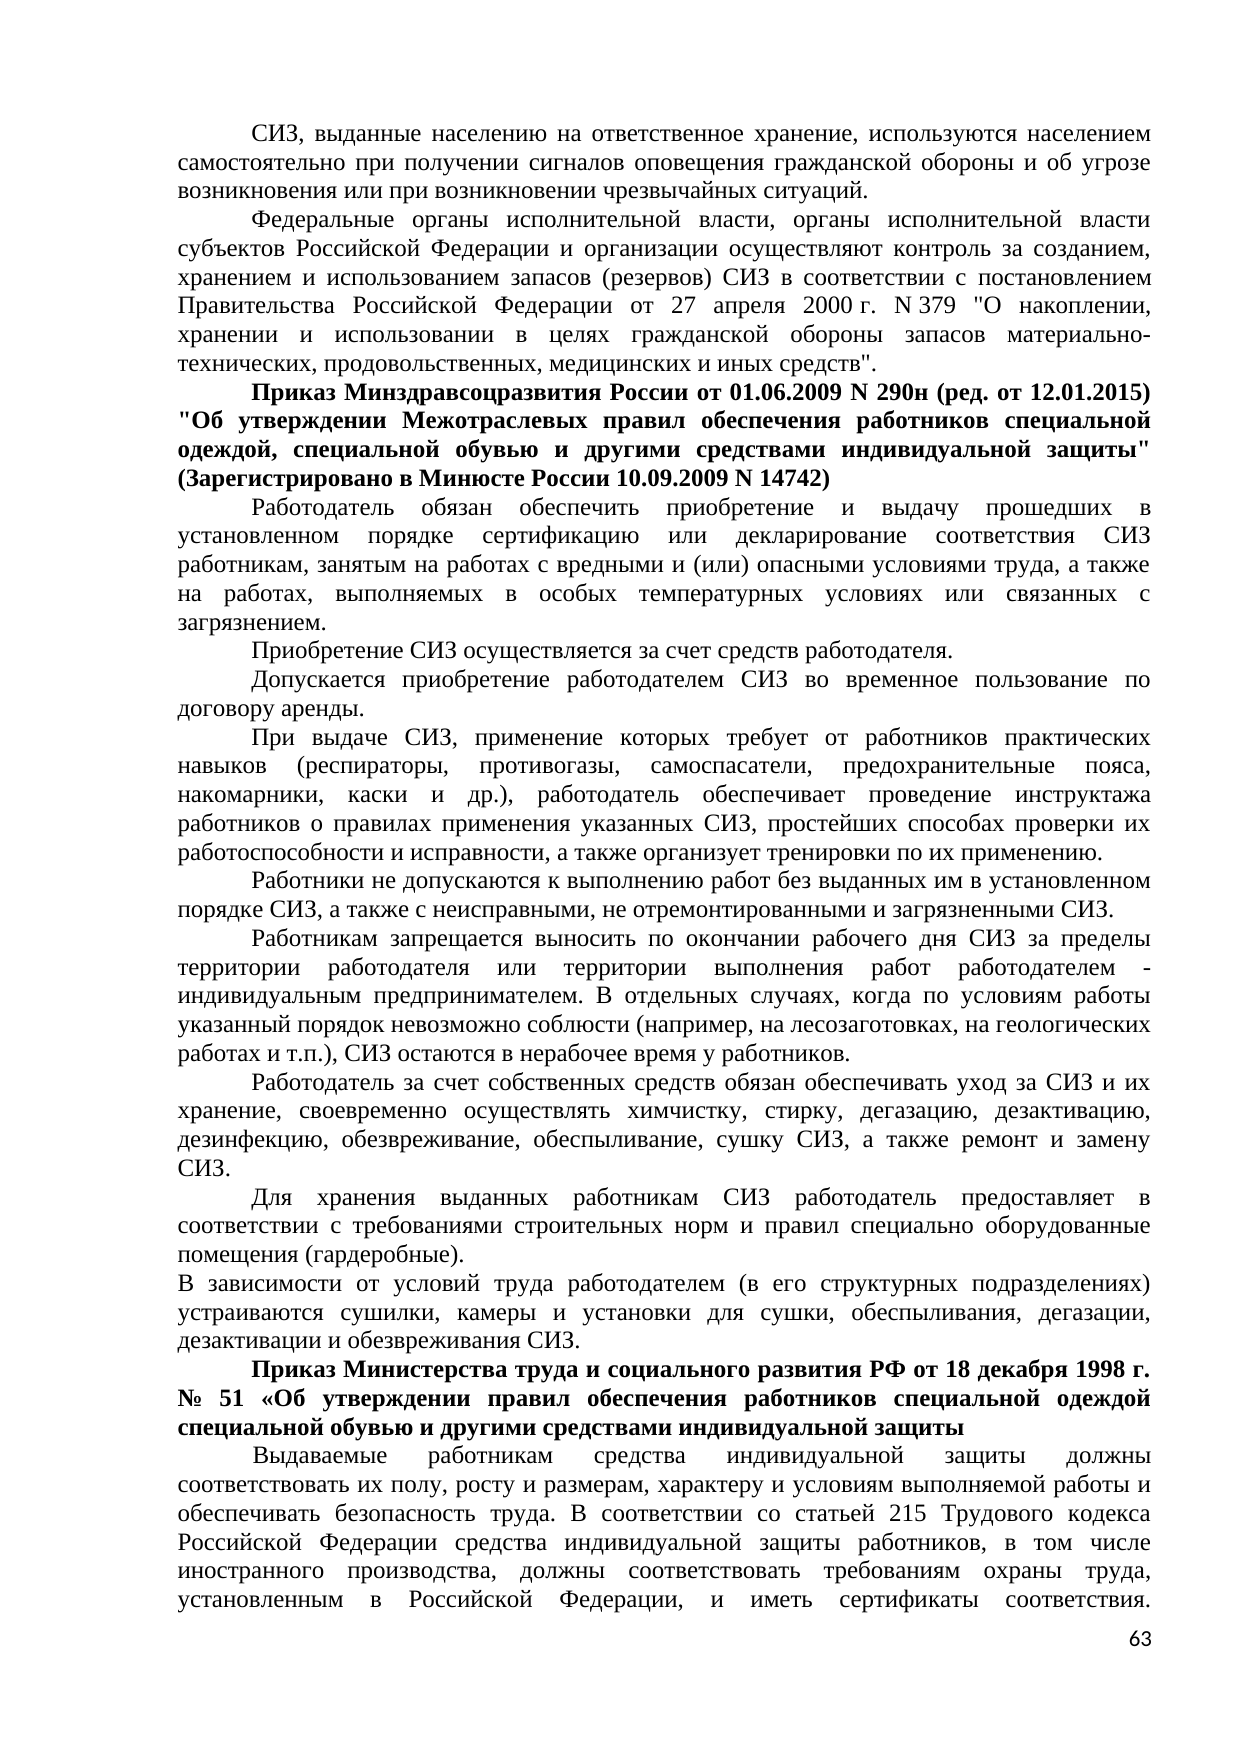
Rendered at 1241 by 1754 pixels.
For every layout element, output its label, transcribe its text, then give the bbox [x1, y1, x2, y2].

text Допускается приобретение работодателем СИЗ во временное пользование по договору аренды. [177, 664, 1152, 722]
text Работодатель обязан обеспечить приобретение и выдачу прошедших в установленном порядке сертификацию или декларирование соответствия СИЗ работникам, занятым на работах с вредными и (или) опасными условиями труда, а также на работах, выполняемых в особых температурных условиях или связанных с загрязнением. [177, 492, 1152, 636]
text Работники не допускаются к выполнению работ без выданных им в установленном порядке СИЗ, а также с неисправными, не отремонтированными и загрязненными СИЗ. [177, 866, 1152, 923]
text Федеральные органы исполнительной власти, органы исполнительной власти субъектов Российской Федерации и организации осуществляют контроль за созданием, хранением и использованием запасов (резервов) СИЗ в соответствии с постановлением Правительства Российской Федерации от 27 апреля 2000 г. N 379 "О накоплении, хранении и использовании в целях гражданской обороны запасов материально-технических, продовольственных, медицинских и иных средств". [177, 204, 1152, 377]
text Работникам запрещается выносить по окончании рабочего дня СИЗ за пределы территории работодателя или территории выполнения работ работодателем - индивидуальным предпринимателем. В отдельных случаях, когда по условиям работы указанный порядок невозможно соблюсти (например, на лесозаготовках, на геологических работах и т.п.), СИЗ остаются в нерабочее время у работников. [177, 923, 1152, 1067]
text Приобретение СИЗ осуществляется за счет средств работодателя. [177, 636, 1152, 664]
text В зависимости от условий труда работодателем (в его структурных подразделениях) устраиваются сушилки, камеры и установки для сушки, обеспыливания, дегазации, дезактивации и обезвреживания СИЗ. [177, 1268, 1152, 1354]
text Приказ Министерства труда и социального развития РФ от 18 декабря 1998 г. № 51 «Об утверждении правил обеспечения работников специальной одеждой специальной обувью и другими средствами индивидуальной защиты [177, 1354, 1152, 1441]
text При выдаче СИЗ, применение которых требует от работников практических навыков (респираторы, противогазы, самоспасатели, предохранительные пояса, накомарники, каски и др.), работодатель обеспечивает проведение инструктажа работников о правилах применения указанных СИЗ, простейших способах проверки их работоспособности и исправности, а также организует тренировки по их применению. [177, 722, 1152, 866]
text Работодатель за счет собственных средств обязан обеспечивать уход за СИЗ и их хранение, своевременно осуществлять химчистку, стирку, дегазацию, дезактивацию, дезинфекцию, обезвреживание, обеспыливание, сушку СИЗ, а также ремонт и замену СИЗ. [177, 1067, 1152, 1182]
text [177, 1441, 1152, 1613]
text СИЗ, выданные населению на ответственное хранение, используются населением самостоятельно при получении сигналов оповещения гражданской обороны и об угрозе возникновения или при возникновении чрезвычайных ситуаций. [177, 118, 1152, 204]
text Для хранения выданных работникам СИЗ работодатель предоставляет в соответствии с требованиями строительных норм и правил специально оборудованные помещения (гардеробные). [177, 1182, 1152, 1268]
text Приказ Минздравсоцразвития России от 01.06.2009 N 290н (ред. от 12.01.2015) "Об утверждении Межотраслевых правил обеспечения работников специальной одеждой, специальной обувью и другими средствами индивидуальной защиты" (Зарегистрировано в Минюсте России 10.09.2009 N 14742) [177, 377, 1152, 492]
